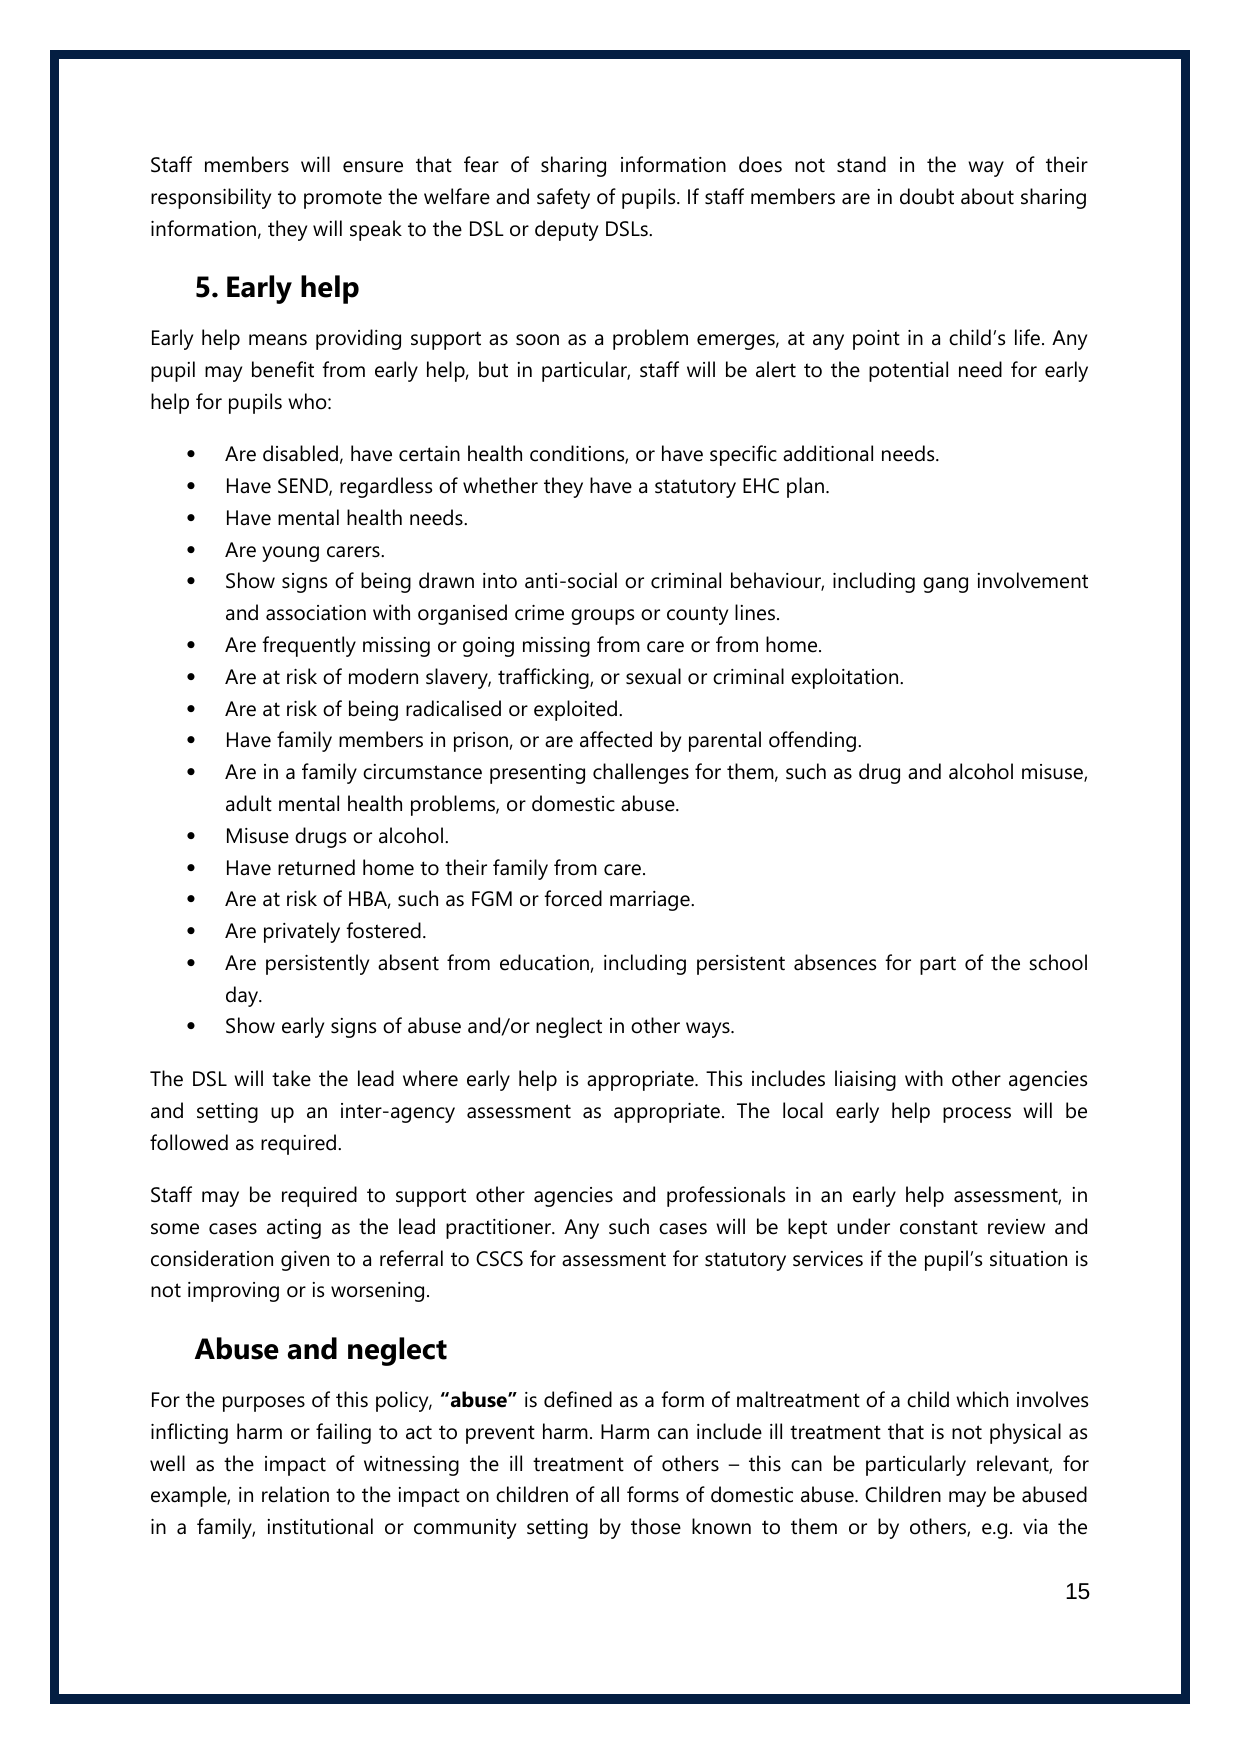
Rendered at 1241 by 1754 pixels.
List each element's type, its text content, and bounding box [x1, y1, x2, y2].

text Staff may be required to support other agencies and professionals in an early help assessment, in some cases acting as the lead practitioner. Any such cases will be kept under constant review and consideration given to a referral to CSCS for assessment for statutory services if the pupil’s situation is not improving or is worsening. [150, 1180, 1090, 1303]
list Show early signs of abuse and/or neglect in other ways. [187, 1011, 1090, 1039]
text The DSL will take the lead where early help is appropriate. This includes liaising with other agencies and setting up an inter-agency assessment as appropriate. The local early help process will be followed as required. [150, 1064, 1090, 1155]
list Are at risk of being radicalised or exploited. [187, 693, 1090, 721]
list Have returned home to their family from care. [187, 852, 1090, 880]
list Are at risk of modern slavery, trafficking, or sexual or criminal exploitation. [187, 662, 1090, 689]
list Are young carers. [187, 535, 1090, 562]
list Have mental health needs. [187, 503, 1090, 531]
list Have SEND, regardless of whether they have a statutory EHC plan. [187, 471, 1090, 499]
list Are at risk of HBA, such as FGM or forced marriage. [187, 884, 1090, 912]
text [150, 1385, 1090, 1540]
list Are disabled, have certain health conditions, or have specific additional needs. [187, 439, 1090, 467]
list Have family members in prison, or are affected by parental offending. [187, 725, 1090, 753]
list Are privately fostered. [187, 916, 1090, 944]
text Early help means providing support as soon as a problem emerges, at any point in a child’s life. Any pupil may benefit from early help, but in particular, staff will be alert to the potential need for early help for pupils who: [150, 323, 1090, 414]
list Misuse drugs or alcohol. [187, 821, 1090, 848]
list Are in a family circumstance presenting challenges for them, such as drug and alcohol misuse, adult mental health problems, or domestic abuse. [187, 757, 1090, 817]
subtitle Abuse and neglect [194, 1328, 1090, 1367]
text Staff members will ensure that fear of sharing information does not stand in the way of their responsibility to promote the welfare and safety of pupils. If staff members are in doubt about sharing information, they will speak to the DSL or deputy DSLs. [150, 150, 1090, 241]
list Are frequently missing or going missing from care or from home. [187, 630, 1090, 658]
list Show signs of being drawn into anti-social or criminal behaviour, including gang involvement and association with organised crime groups or county lines. [187, 566, 1090, 626]
subtitle 5. Early help [194, 266, 1090, 305]
list Are persistently absent from education, including persistent absences for part of the school day. [187, 948, 1090, 1007]
